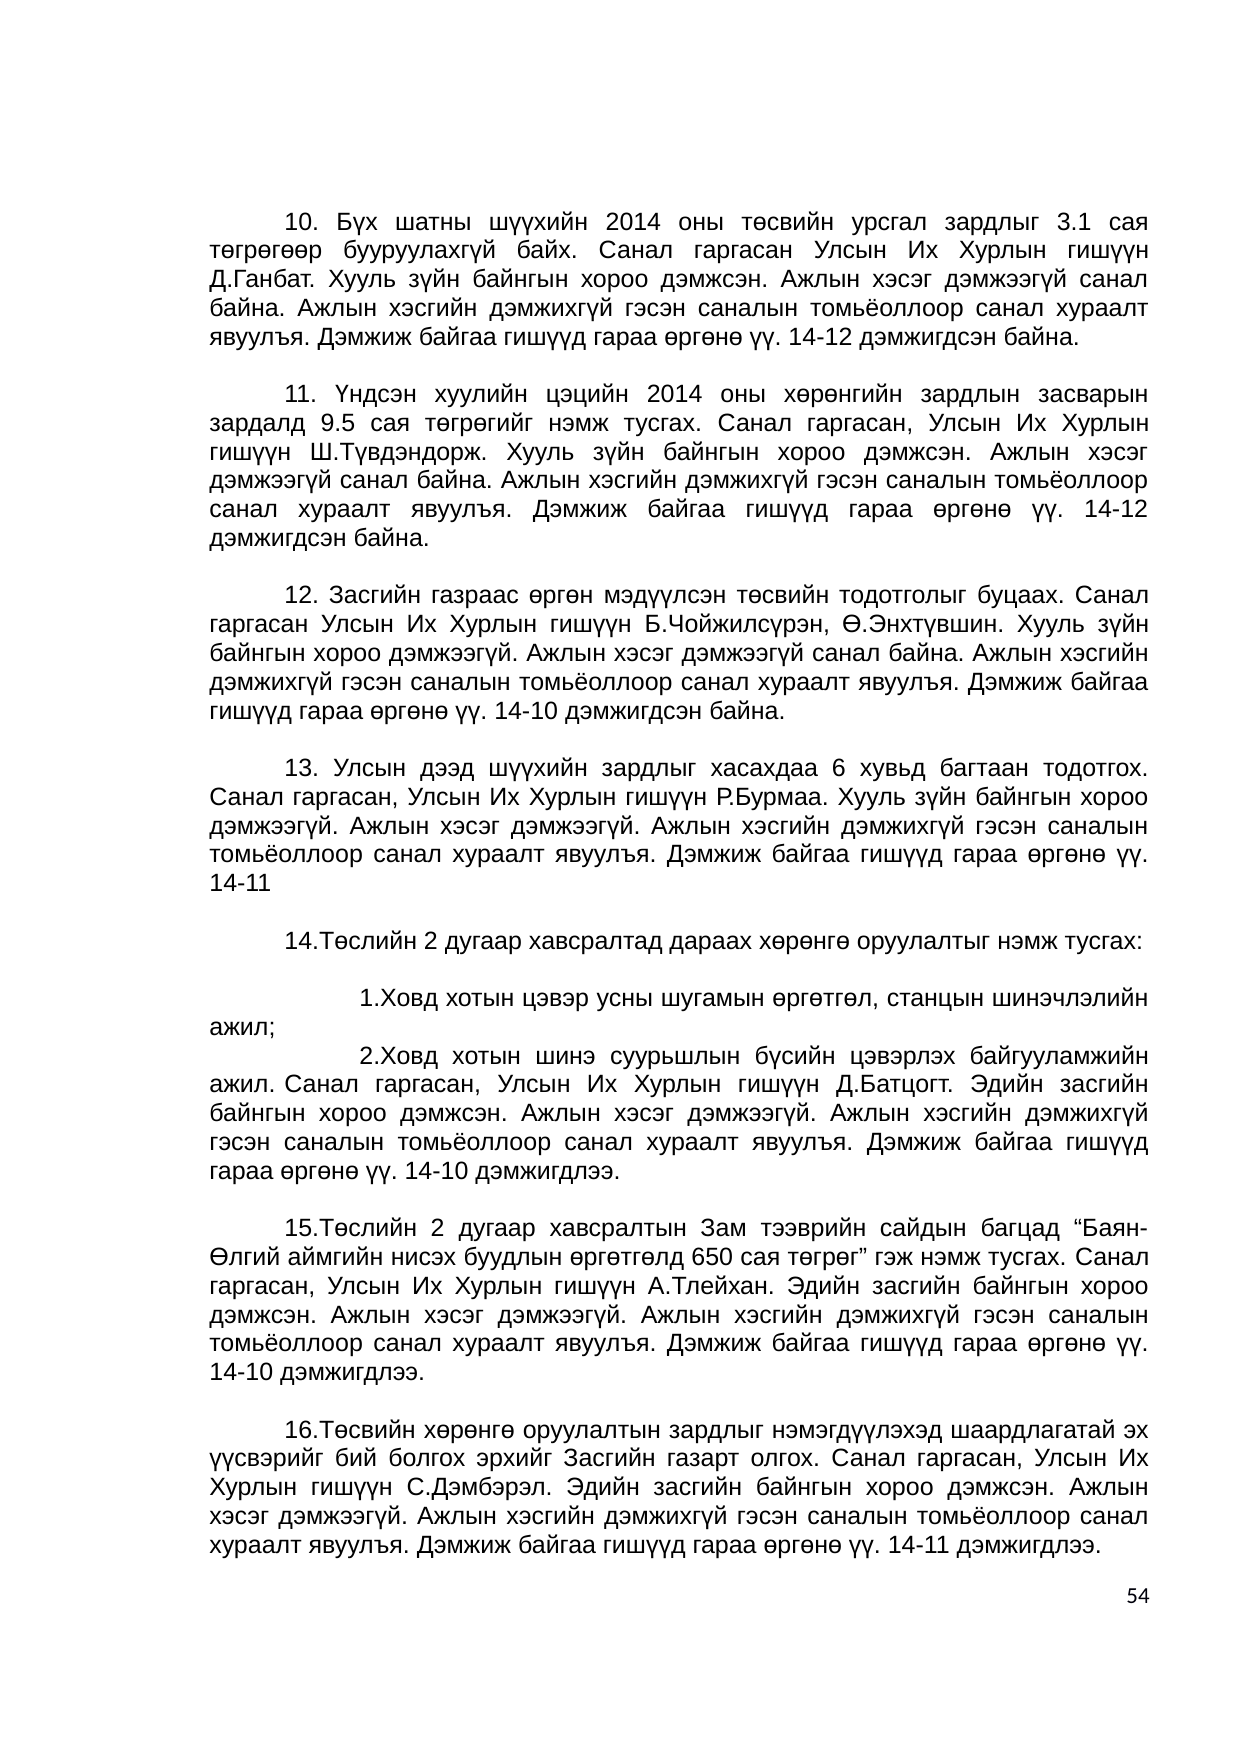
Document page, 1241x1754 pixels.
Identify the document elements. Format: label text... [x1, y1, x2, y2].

text 11. Үндсэн хуулийн цэцийн 2014 оны хөрөнгийн зардлын засварын зардалд 9.5 сая төгрөгийг нэмж тусгах. Санал гаргасан, Улсын Их Хурлын гишүүн Ш.Түвдэндорж. Хууль зүйн байнгын хороо дэмжсэн. Ажлын хэсэг дэмжээгүй санал байна. Ажлын хэсгийн дэмжихгүй гэсэн саналын томьёоллоор санал хураалт явуулъя. Дэмжиж байгаа гишүүд гараа өргөнө үү. 14-12 дэмжигдсэн байна. [209, 379, 1149, 552]
text 12. Засгийн газраас өргөн мэдүүлсэн төсвийн тодотголыг буцаах. Санал гаргасан Улсын Их Хурлын гишүүн Б.Чойжилсүрэн, Ө.Энхтүвшин. Хууль зүйн байнгын хороо дэмжээгүй. Ажлын хэсэг дэмжээгүй санал байна. Ажлын хэсгийн дэмжихгүй гэсэн саналын томьёоллоор санал хураалт явуулъя. Дэмжиж байгаа гишүүд гараа өргөнө үү. 14-10 дэмжигдсэн байна. [209, 581, 1149, 724]
text 2.Ховд хотын шинэ суурьшлын бүсийн цэвэрлэх байгууламжийн ажил. Санал гаргасан, Улсын Их Хурлын гишүүн Д.Батцогт. Эдийн засгийн байнгын хороо дэмжсэн. Ажлын хэсэг дэмжээгүй. Ажлын хэсгийн дэмжихгүй гэсэн саналын томьёоллоор санал хураалт явуулъя. Дэмжиж байгаа гишүүд гараа өргөнө үү. 14-10 дэмжигдлээ. [209, 1041, 1149, 1184]
text 1.Ховд хотын цэвэр усны шугамын өргөтгөл, станцын шинэчлэлийн ажил; [209, 983, 1149, 1041]
text 16.Төсвийн хөрөнгө оруулалтын зардлыг нэмэгдүүлэхэд шаардлагатай эх үүсвэрийг бий болгох эрхийг Засгийн газарт олгох. Санал гаргасан, Улсын Их Хурлын гишүүн С.Дэмбэрэл. Эдийн засгийн байнгын хороо дэмжсэн. Ажлын хэсэг дэмжээгүй. Ажлын хэсгийн дэмжихгүй гэсэн саналын томьёоллоор санал хураалт явуулъя. Дэмжиж байгаа гишүүд гараа өргөнө үү. 14-11 дэмжигдлээ. [209, 1414, 1149, 1558]
text 14.Төслийн 2 дугаар хавсралтад дараах хөрөнгө оруулалтыг нэмж тусгах: [209, 926, 1149, 954]
text 10. Бүх шатны шүүхийн 2014 оны төсвийн урсгал зардлыг 3.1 сая төгрөгөөр бууруулахгүй байх. Санал гаргасан Улсын Их Хурлын гишүүн Д.Ганбат. Хууль зүйн байнгын хороо дэмжсэн. Ажлын хэсэг дэмжээгүй санал байна. Ажлын хэсгийн дэмжихгүй гэсэн саналын томьёоллоор санал хураалт явуулъя. Дэмжиж байгаа гишүүд гараа өргөнө үү. 14-12 дэмжигдсэн байна. [209, 207, 1149, 351]
text 15.Төслийн 2 дугаар хавсралтын Зам тээврийн сайдын багцад “Баян-Өлгий аймгийн нисэх буудлын өргөтгөлд 650 сая төгрөг” гэж нэмж тусгах. Санал гаргасан, Улсын Их Хурлын гишүүн А.Тлейхан. Эдийн засгийн байнгын хороо дэмжсэн. Ажлын хэсэг дэмжээгүй. Ажлын хэсгийн дэмжихгүй гэсэн саналын томьёоллоор санал хураалт явуулъя. Дэмжиж байгаа гишүүд гараа өргөнө үү. 14-10 дэмжигдлээ. [209, 1213, 1149, 1386]
text 13. Улсын дээд шүүхийн зардлыг хасахдаа 6 хувьд багтаан тодотгох. Санал гаргасан, Улсын Их Хурлын гишүүн Р.Бурмаа. Хууль зүйн байнгын хороо дэмжээгүй. Ажлын хэсэг дэмжээгүй. Ажлын хэсгийн дэмжихгүй гэсэн саналын томьёоллоор санал хураалт явуулъя. Дэмжиж байгаа гишүүд гараа өргөнө үү. 14-11 [209, 753, 1149, 897]
